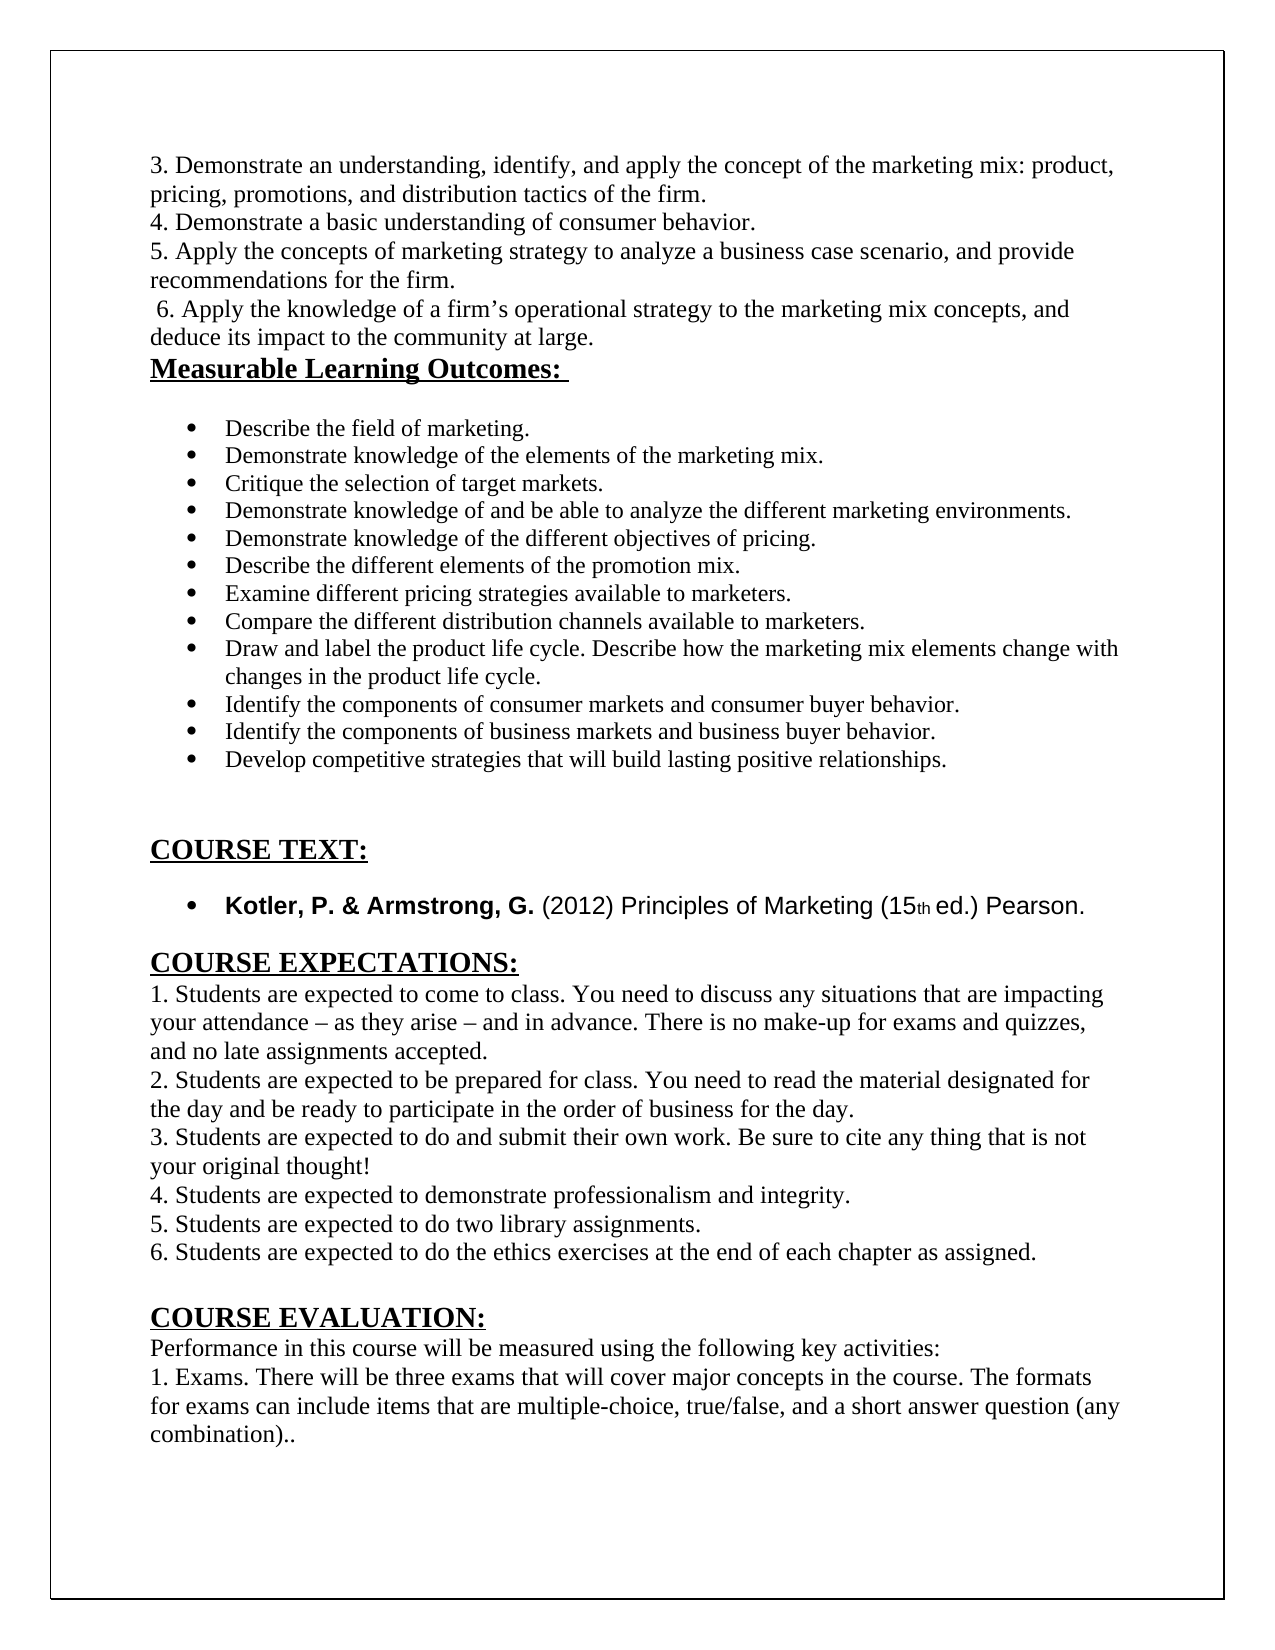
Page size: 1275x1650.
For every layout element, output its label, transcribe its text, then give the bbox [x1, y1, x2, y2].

text Performance in this course will be measured using the following key activities: [150, 1333, 1124, 1362]
list Describe the different elements of the promotion mix. [187, 552, 1124, 579]
text COURSE EXPECTATIONS: [150, 945, 1124, 979]
text 6. Apply the knowledge of a firm’s operational strategy to the marketing mix concepts, and deduce its impact to the community at large. [150, 294, 1124, 351]
text 6. Students are expected to do the ethics exercises at the end of each chapter as assigned. [150, 1237, 1124, 1266]
list Draw and label the product life cycle. Describe how the marketing mix elements change with changes in the product life cycle. [187, 634, 1124, 689]
text 5. Apply the concepts of marketing strategy to analyze a business case scenario, and provide recommendations for the firm. [150, 236, 1124, 294]
text 4. Students are expected to demonstrate professionalism and integrity. [150, 1180, 1124, 1209]
text 1. Exams. There will be three exams that will cover major concepts in the course. The formats for exams can include items that are multiple-choice, true/false, and a short answer question (any combination).. [150, 1362, 1124, 1448]
text 3. Demonstrate an understanding, identify, and apply the concept of the marketing mix: product, pricing, promotions, and distribution tactics of the firm. [150, 150, 1124, 207]
text COURSE EVALUATION: [150, 1300, 1124, 1333]
list Demonstrate knowledge of the different objectives of pricing. [187, 524, 1124, 552]
text COURSE TEXT: [150, 832, 1124, 865]
list Examine different pricing strategies available to marketers. [187, 579, 1124, 607]
list Describe the field of marketing. [187, 413, 1124, 441]
list Demonstrate knowledge of and be able to analyze the different marketing environments. [187, 496, 1124, 524]
list Compare the different distribution channels available to marketers. [187, 607, 1124, 634]
list Identify the components of business markets and business buyer behavior. [187, 717, 1124, 745]
list Kotler, P. & Armstrong, G. (2012) Principles of Marketing (15th ed.) Pearson. [187, 891, 1124, 920]
list Develop competitive strategies that will build lasting positive relationships. [187, 745, 1124, 772]
text 4. Demonstrate a basic understanding of consumer behavior. [150, 207, 1124, 236]
list Demonstrate knowledge of the elements of the marketing mix. [187, 441, 1124, 469]
list Identify the components of consumer markets and consumer buyer behavior. [187, 689, 1124, 717]
text 5. Students are expected to do two library assignments. [150, 1209, 1124, 1237]
text Measurable Learning Outcomes: [150, 351, 1124, 385]
list Critique the selection of target markets. [187, 469, 1124, 496]
text 2. Students are expected to be prepared for class. You need to read the material designated for the day and be ready to participate in the order of business for the day. [150, 1065, 1124, 1122]
text 1. Students are expected to come to class. You need to discuss any situations that are impacting your attendance – as they arise – and in advance. There is no make-up for exams and quizzes, and no late assignments accepted. [150, 979, 1124, 1065]
text 3. Students are expected to do and submit their own work. Be sure to cite any thing that is not your original thought! [150, 1122, 1124, 1180]
